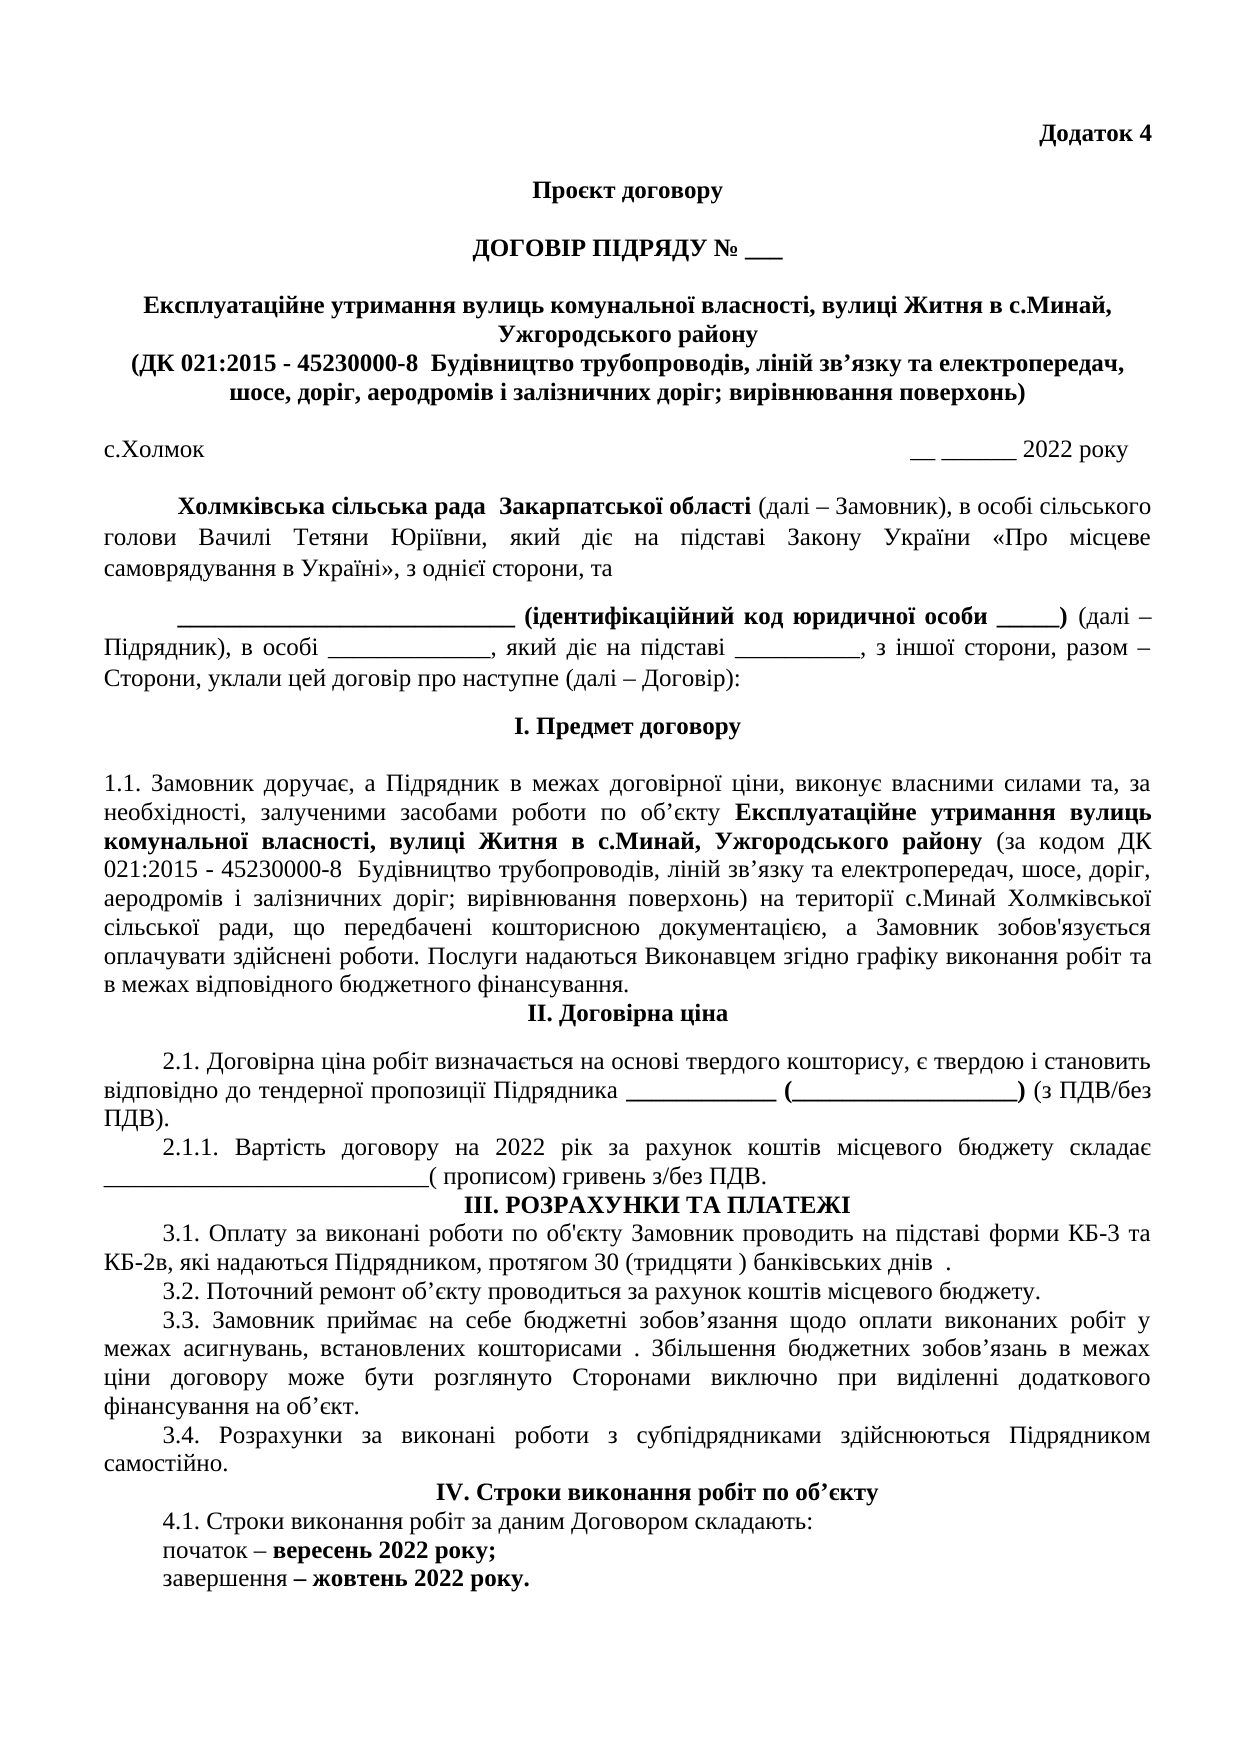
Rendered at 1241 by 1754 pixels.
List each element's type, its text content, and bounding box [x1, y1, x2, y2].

list 3.3. Замовник приймає на себе бюджетні зобов’язання щодо оплати виконаних робіт у межах асигнувань, встановлених кошторисами . Збільшення бюджетних зобов’язань в межах ціни договору може бути розглянуто Сторонами виключно при виділенні додаткового фінансування на об’єкт. [103, 1305, 1152, 1420]
list 3.4. Розрахунки за виконані роботи з субпідрядниками здійснюються Підрядником самостійно. [103, 1420, 1152, 1477]
text 2.1. Договірна ціна робіт визначається на основі твердого кошторису, є твердою і становить відповідно до тендерної пропозиції Підрядника ____________ (__________________) (з ПДВ/без ПДВ). [103, 1046, 1152, 1132]
text початок – вересень 2022 року; [103, 1535, 1152, 1563]
text Додаток 4 [103, 118, 1152, 147]
text 2.1.1. Вартість договору на 2022 рік за рахунок коштів місцевого бюджету складає __________________________( прописом) гривень з/без ПДВ. [103, 1132, 1152, 1190]
text 4.1. Строки виконання робіт за даним Договором складають: [103, 1506, 1152, 1535]
text с.Холмок __ ______ 2022 року [103, 434, 1152, 463]
text I. Предмет договору [103, 711, 1152, 739]
text завершення – жовтень 2022 року. [103, 1563, 1152, 1592]
text ДОГОВІР ПІДРЯДУ № ___ [103, 233, 1152, 262]
text (ДК 021:2015 - 45230000-8 Будівництво трубопроводів, ліній зв’язку та електропередач, шосе, доріг, аеродромів і залізничних доріг; вирівнювання поверхонь) [103, 348, 1152, 406]
text Холмківська сільська рада Закарпатської області (далі – Замовник), в особі сільського голови Вачилі Тетяни Юріївни, який діє на підставі Закону України «Про місцеве самоврядування в Україні», з однієї сторони, та [103, 491, 1152, 582]
text ___________________________ (ідентифікаційний код юридичної особи _____) (далі – Підрядник), в особi _____________, який діє на підставі __________, з іншої сторони, разом – Сторони, уклали цей договір про наступне (далі – Договір): [103, 601, 1152, 692]
text ІІ. Договірна ціна [103, 998, 1152, 1027]
text 3.2. Поточний ремонт об’єкту проводиться за рахунок коштів місцевого бюджету. [103, 1276, 1152, 1305]
text Проєкт договору [103, 176, 1152, 204]
text 1.1. Замовник доручає, а Підрядник в межах договірної ціни, виконує власними силами та, за необхідності, залученими засобами роботи по об’єкту Експлуатаційне утримання вулиць комунальної власності, вулиці Житня в с.Минай, Ужгородського району (за кодом ДК 021:2015 - 45230000-8 Будівництво трубопроводів, ліній зв’язку та електропередач, шосе, доріг, аеродромів і залізничних доріг; вирівнювання поверхонь) на території с.Минай Холмківської сільської ради, що передбачені кошторисною документацією, а Замовник зобов'язується оплачувати здійснені роботи. Послуги надаються Виконавцем згідно графіку виконання робіт та в межах відповідного бюджетного фінансування. [103, 768, 1152, 998]
text Експлуатаційне утримання вулиць комунальної власності, вулиці Житня в с.Минай, Ужгородського району [103, 291, 1152, 348]
text ІІІ. РОЗРАХУНКИ ТА ПЛАТЕЖІ [103, 1190, 1152, 1218]
text IV. Строки виконання робіт по об’єкту [103, 1477, 1152, 1506]
text 3.1. Оплату за виконані роботи по об'єкту Замовник проводить на підставі форми КБ-3 та КБ-2в, які надаються Підрядником, протягом 30 (тридцяти ) банківських днів . [103, 1218, 1152, 1276]
